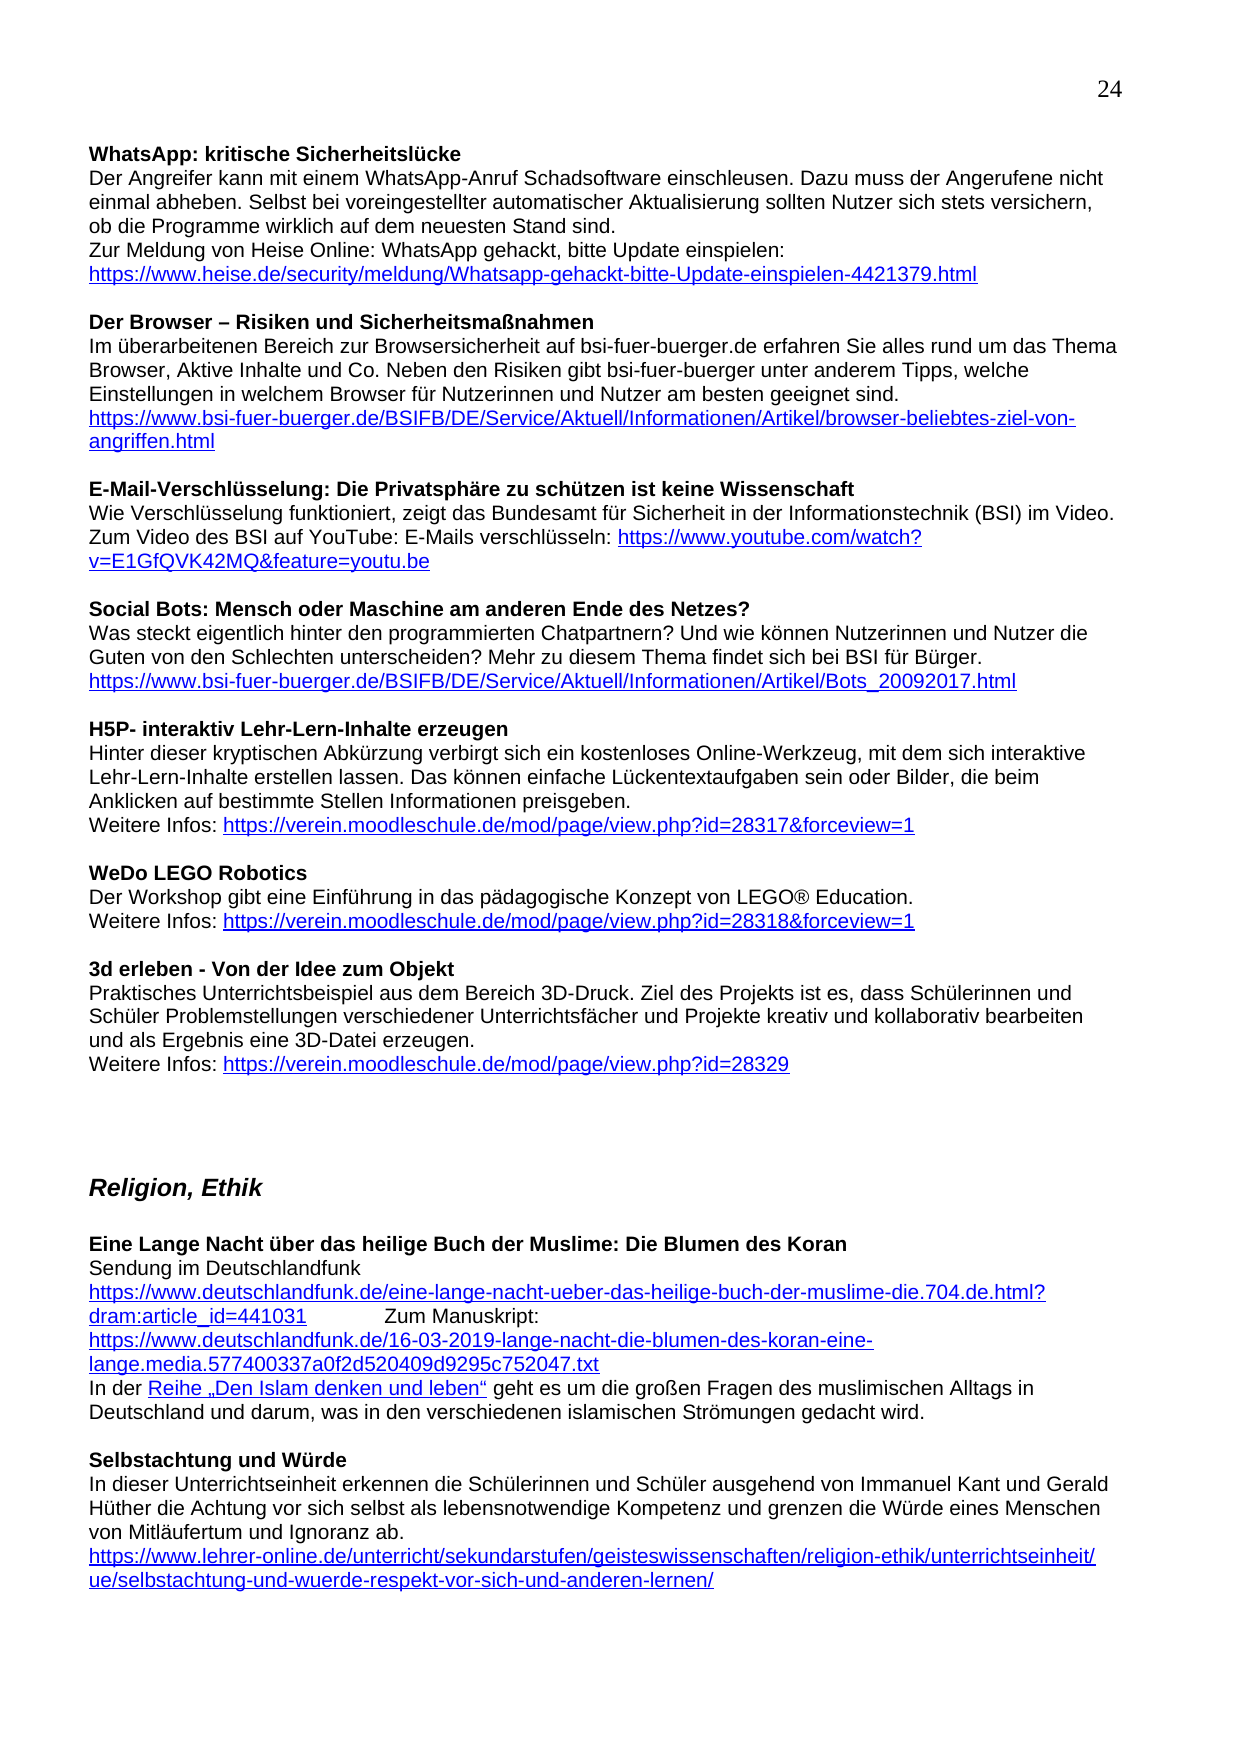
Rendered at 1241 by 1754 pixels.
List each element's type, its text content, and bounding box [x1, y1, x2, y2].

text Selbstachtung und Würde In dieser Unterrichtseinheit erkennen die Schülerinnen und Schüler ausgehend von Immanuel Kant und Gerald Hüther die Achtung vor sich selbst als lebensnotwendige Kompetenz und grenzen die Würde eines Menschen von Mitläufertum und Ignoranz ab. [89, 1448, 1122, 1543]
text Wie Verschlüsselung funktioniert, zeigt das Bundesamt für Sicherheit in der Informationstechnik (BSI) im Video. [89, 501, 1122, 525]
text H5P- interaktiv Lehr-Lern-Inhalte erzeugen [89, 717, 1122, 741]
text https://www.bsi-fuer-buerger.de/BSIFB/DE/Service/Aktuell/Informationen/Artikel/browser-beliebtes-ziel-von-angriffen.html [89, 405, 1122, 453]
text In der Reihe „Den Islam denken und leben“ geht es um die großen Fragen des muslimischen Alltags in Deutschland und darum, was in den verschiedenen islamischen Strömungen gedacht wird. [89, 1376, 1122, 1424]
text https://www.deutschlandfunk.de/eine-lange-nacht-ueber-das-heilige-buch-der-muslime-die.704.de.html?dram:article_id=441031 Zum Manuskript: [89, 1280, 1122, 1328]
text Eine Lange Nacht über das heilige Buch der Muslime: Die Blumen des Koran [89, 1232, 1122, 1256]
text Sendung im Deutschlandfunk [89, 1256, 1122, 1280]
text https://www.deutschlandfunk.de/16-03-2019-lange-nacht-die-blumen-des-koran-eine-lange.media.577400337a0f2d520409d9295c752047.txt [89, 1328, 1122, 1376]
text WeDo LEGO Robotics [89, 861, 1122, 884]
text Praktisches Unterrichtsbeispiel aus dem Bereich 3D-Druck. Ziel des Projekts ist es, dass Schülerinnen und Schüler Problemstellungen verschiedener Unterrichtsfächer und Projekte kreativ und kollaborativ bearbeiten und als Ergebnis eine 3D-Datei erzeugen. [89, 980, 1122, 1052]
text Social Bots: Mensch oder Maschine am anderen Ende des Netzes? [89, 597, 1122, 621]
text Zum Video des BSI auf YouTube: E-Mails verschlüsseln: https://www.youtube.com/watch?v=E1GfQVK42MQ&feature=youtu.be [89, 525, 1122, 573]
text Weitere Infos: https://verein.moodleschule.de/mod/page/view.php?id=28329 [89, 1052, 1122, 1076]
text Weitere Infos: https://verein.moodleschule.de/mod/page/view.php?id=28318&forceview=1 [89, 908, 1122, 932]
subtitle Religion, Ethik [89, 1173, 1122, 1202]
text Im überarbeitenen Bereich zur Browsersicherheit auf bsi-fuer-buerger.de erfahren Sie alles rund um das Thema Browser, Aktive Inhalte und Co. Neben den Risiken gibt bsi-fuer-buerger unter anderem Tipps, welche Einstellungen in welchem Browser für Nutzerinnen und Nutzer am besten geeignet sind. [89, 333, 1122, 405]
text Der Angreifer kann mit einem WhatsApp-Anruf Schadsoftware einschleusen. Dazu muss der Angerufene nicht einmal abheben. Selbst bei voreingestellter automatischer Aktualisierung sollten Nutzer sich stets versichern, ob die Programme wirklich auf dem neuesten Stand sind. [89, 166, 1122, 238]
text https://www.bsi-fuer-buerger.de/BSIFB/DE/Service/Aktuell/Informationen/Artikel/Bots_20092017.html [89, 669, 1122, 693]
text E-Mail-Verschlüsselung: Die Privatsphäre zu schützen ist keine Wissenschaft [89, 477, 1122, 501]
text https://www.lehrer-online.de/unterricht/sekundarstufen/geisteswissenschaften/religion-ethik/unterrichtseinheit/ue/selbstachtung-und-wuerde-respekt-vor-sich-und-anderen-lernen/ [89, 1543, 1122, 1591]
text Der Workshop gibt eine Einführung in das pädagogische Konzept von LEGO® Education. [89, 884, 1122, 908]
text 3d erleben - Von der Idee zum Objekt [89, 956, 1122, 980]
text Der Browser – Risiken und Sicherheitsmaßnahmen [89, 309, 1122, 333]
text Weitere Infos: https://verein.moodleschule.de/mod/page/view.php?id=28317&forceview=1 [89, 813, 1122, 837]
text Hinter dieser kryptischen Abkürzung verbirgt sich ein kostenloses Online-Werkzeug, mit dem sich interaktive Lehr-Lern-Inhalte erstellen lassen. Das können einfache Lückentextaufgaben sein oder Bilder, die beim Anklicken auf bestimmte Stellen Informationen preisgeben. [89, 741, 1122, 813]
text Was steckt eigentlich hinter den programmierten Chatpartnern? Und wie können Nutzerinnen und Nutzer die Guten von den Schlechten unterscheiden? Mehr zu diesem Thema findet sich bei BSI für Bürger. [89, 621, 1122, 669]
text Zur Meldung von Heise Online: WhatsApp gehackt, bitte Update einspielen: https://www.heise.de/security/meldung/Whatsapp-gehackt-bitte-Update-einspielen-4421379.html [89, 238, 1122, 286]
text WhatsApp: kritische Sicherheitslücke [89, 142, 1122, 166]
